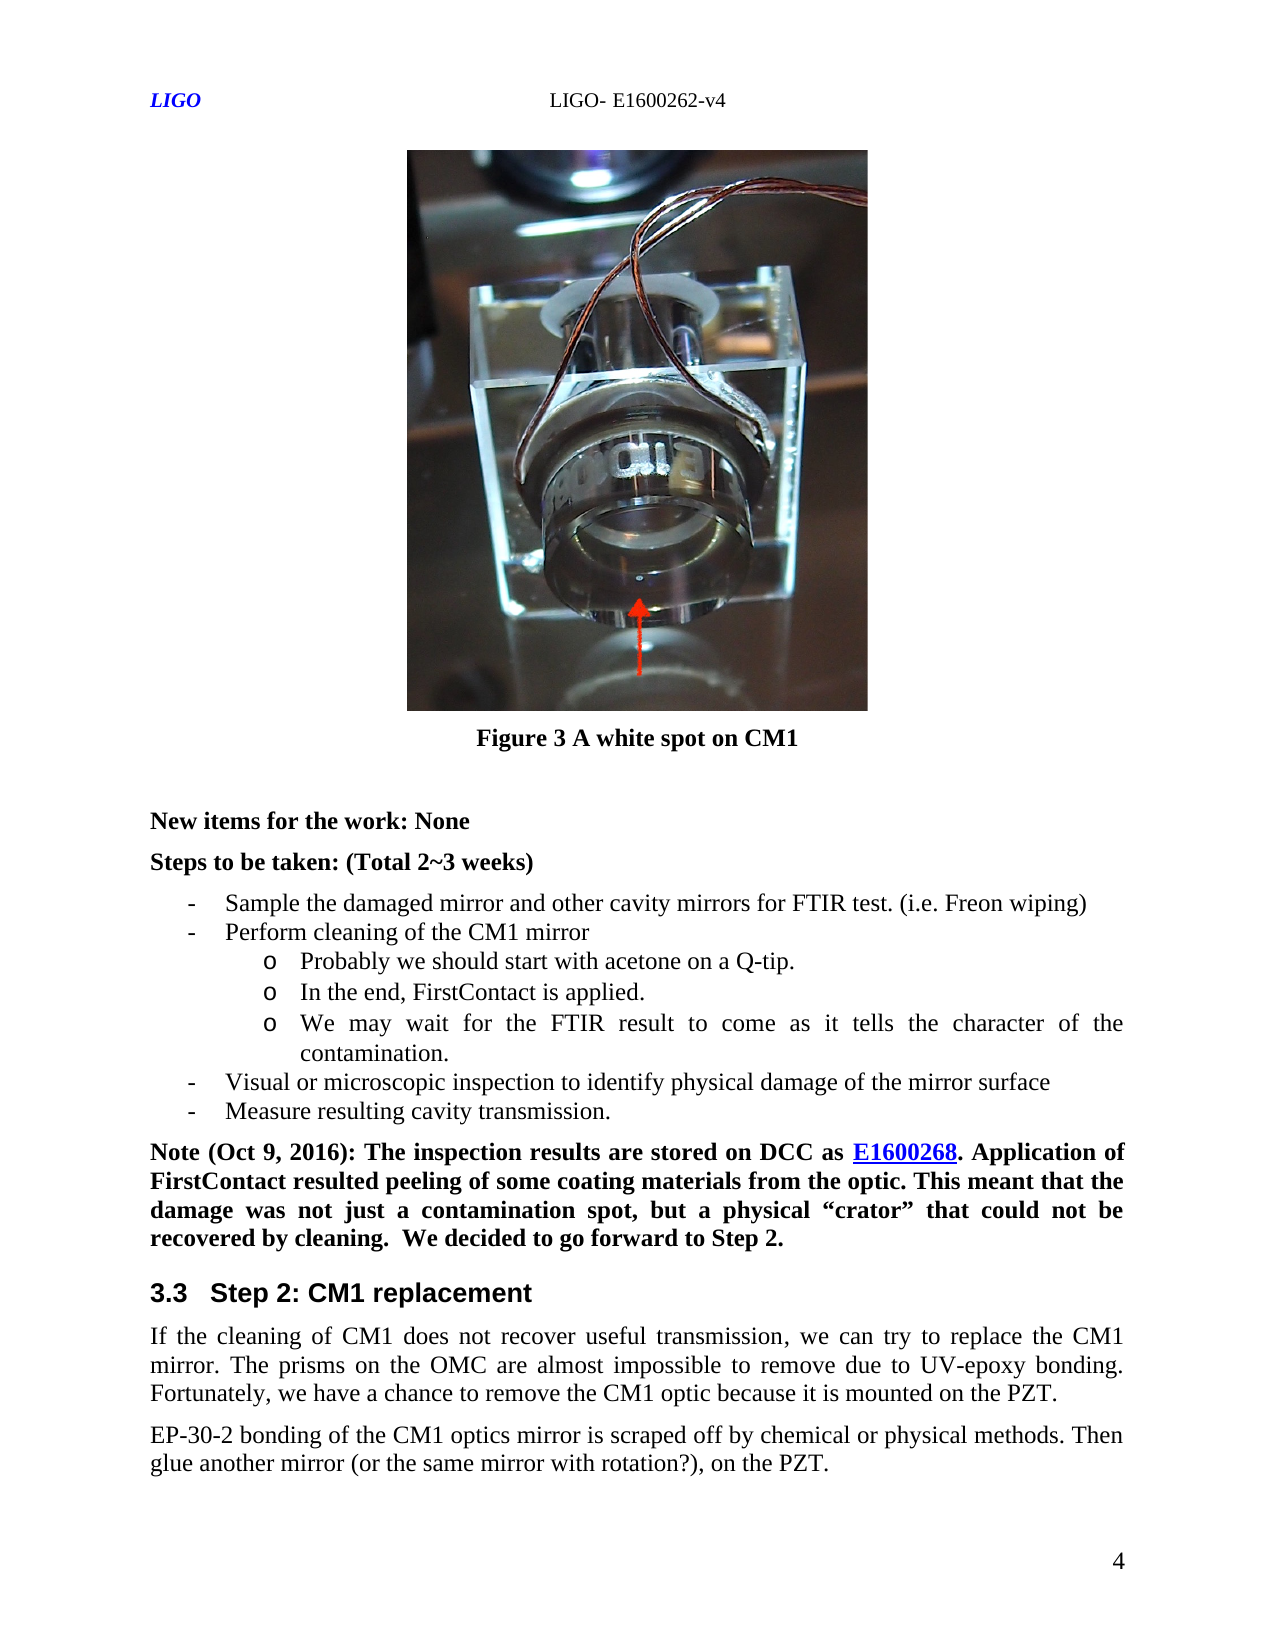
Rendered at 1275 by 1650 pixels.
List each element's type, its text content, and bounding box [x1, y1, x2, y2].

text Note (Oct 9, 2016): The inspection results are stored on DCC as E1600268. Application of FirstContact resulted peeling of some coating materials from the optic. This meant that the damage was not just a contamination spot, but a physical “crator” that could not be recovered by cleaning. We decided to go forward to Step 2. [150, 1137, 1125, 1252]
text EP-30-2 bonding of the CM1 optics mirror is scraped off by chemical or physical methods. Then glue another mirror (or the same mirror with rotation?), on the PZT. [150, 1420, 1124, 1477]
list Sample the damaged mirror and other cavity mirrors for FTIR test. (i.e. Freon wiping) [187, 888, 1124, 917]
list Visual or microscopic inspection to identify physical damage of the mirror surface [187, 1067, 1124, 1096]
list Measure resulting cavity transmission. [187, 1096, 1124, 1125]
list We may wait for the FTIR result to come as it tells the character of the contamination. [262, 1008, 1124, 1067]
text Steps to be taken: (Total 2~3 weeks) [150, 847, 1124, 876]
list Perform cleaning of the CM1 mirror [187, 917, 1124, 946]
list In the end, FirstContact is applied. [262, 977, 1124, 1008]
picture [407, 150, 868, 711]
text New items for the work: None [150, 806, 1124, 835]
list Probably we should start with acetone on a Q-tip. [262, 946, 1124, 977]
text If the cleaning of CM1 does not recover useful transmission, we can try to replace the CM1 mirror. The prisms on the OMC are almost impossible to remove due to UV-epoxy bonding. Fortunately, we have a chance to remove the CM1 optic because it is mounted on the PZT. [150, 1321, 1124, 1407]
subtitle Step 2: CM1 replacement [150, 1277, 1125, 1308]
